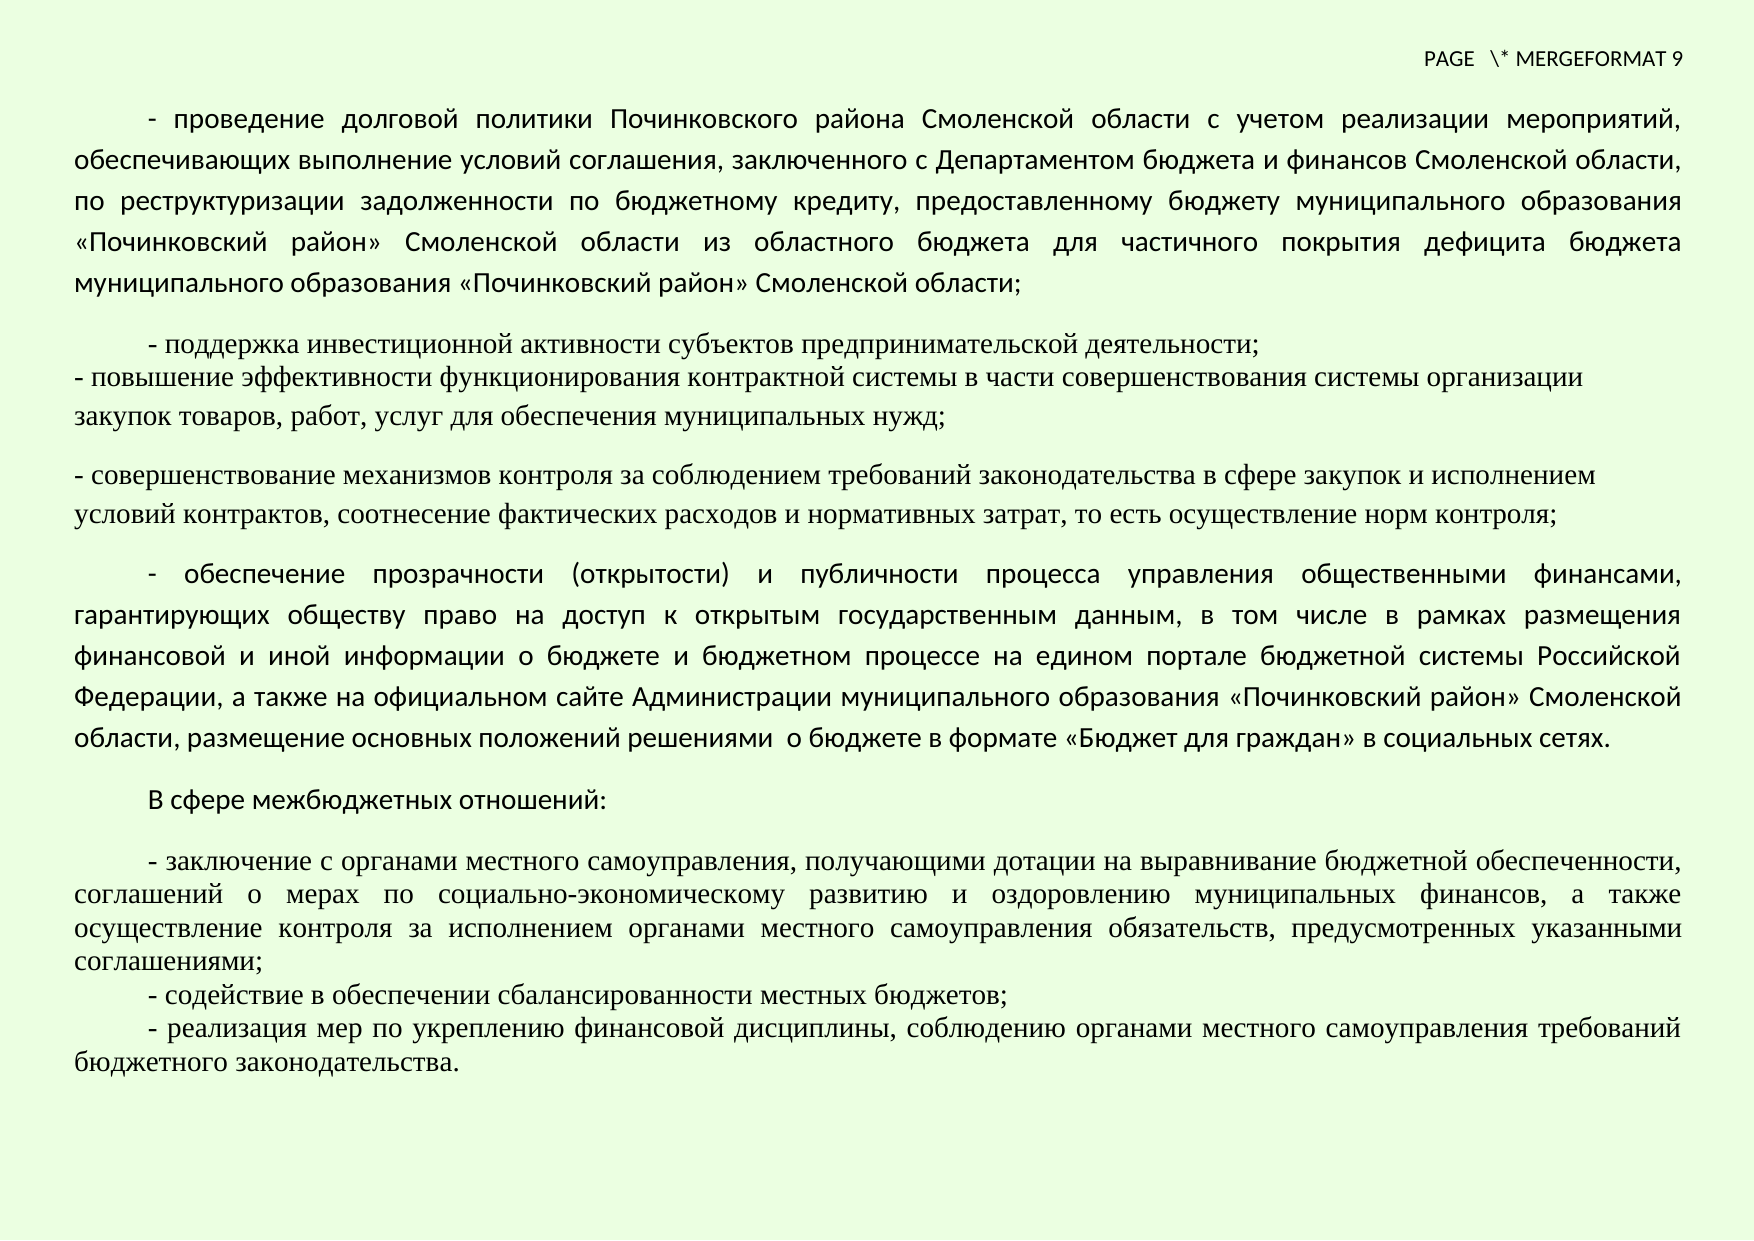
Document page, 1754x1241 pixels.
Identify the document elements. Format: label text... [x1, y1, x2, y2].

list - содействие в обеспечении сбалансированности местных бюджетов; [74, 977, 1683, 1010]
list - поддержка инвестиционной активности субъектов предпринимательской деятельности; [74, 326, 1683, 359]
text - совершенствование механизмов контроля за соблюдением требований законодательства в сфере закупок и исполнением условий контрактов, соотнесение фактических расходов и нормативных затрат, то есть осуществление норм контроля; [74, 457, 1683, 529]
text - обеспечение прозрачности (открытости) и публичности процесса управления общественными финансами, гарантирующих обществу право на доступ к открытым государственным данным, в том числе в рамках размещения финансовой и иной информации о бюджете и бюджетном процессе на едином портале бюджетной системы Российской Федерации, а также на официальном сайте Администрации муниципального образования «Починковский район» Смоленской области, размещение основных положений решениями о бюджете в формате «Бюджет для граждан» в социальных сетях. [74, 555, 1683, 755]
list - реализация мер по укреплению финансовой дисциплины, соблюдению органами местного самоуправления требований бюджетного законодательства. [74, 1010, 1683, 1077]
text В сфере межбюджетных отношений: [74, 781, 1683, 816]
text - повышение эффективности функционирования контрактной системы в части совершенствования системы организации закупок товаров, работ, услуг для обеспечения муниципальных нужд; [74, 359, 1683, 432]
list - заключение с органами местного самоуправления, получающими дотации на выравнивание бюджетной обеспеченности, соглашений о мерах по социально-экономическому развитию и оздоровлению муниципальных финансов, а также осуществление контроля за исполнением органами местного самоуправления обязательств, предусмотренных указанными соглашениями; [74, 843, 1683, 977]
text - проведение долговой политики Починковского района Смоленской области с учетом реализации мероприятий, обеспечивающих выполнение условий соглашения, заключенного с Департаментом бюджета и финансов Смоленской области, по реструктуризации задолженности по бюджетному кредиту, предоставленному бюджету муниципального образования «Починковский район» Смоленской области из областного бюджета для частичного покрытия дефицита бюджета муниципального образования «Починковский район» Смоленской области; [74, 100, 1683, 300]
